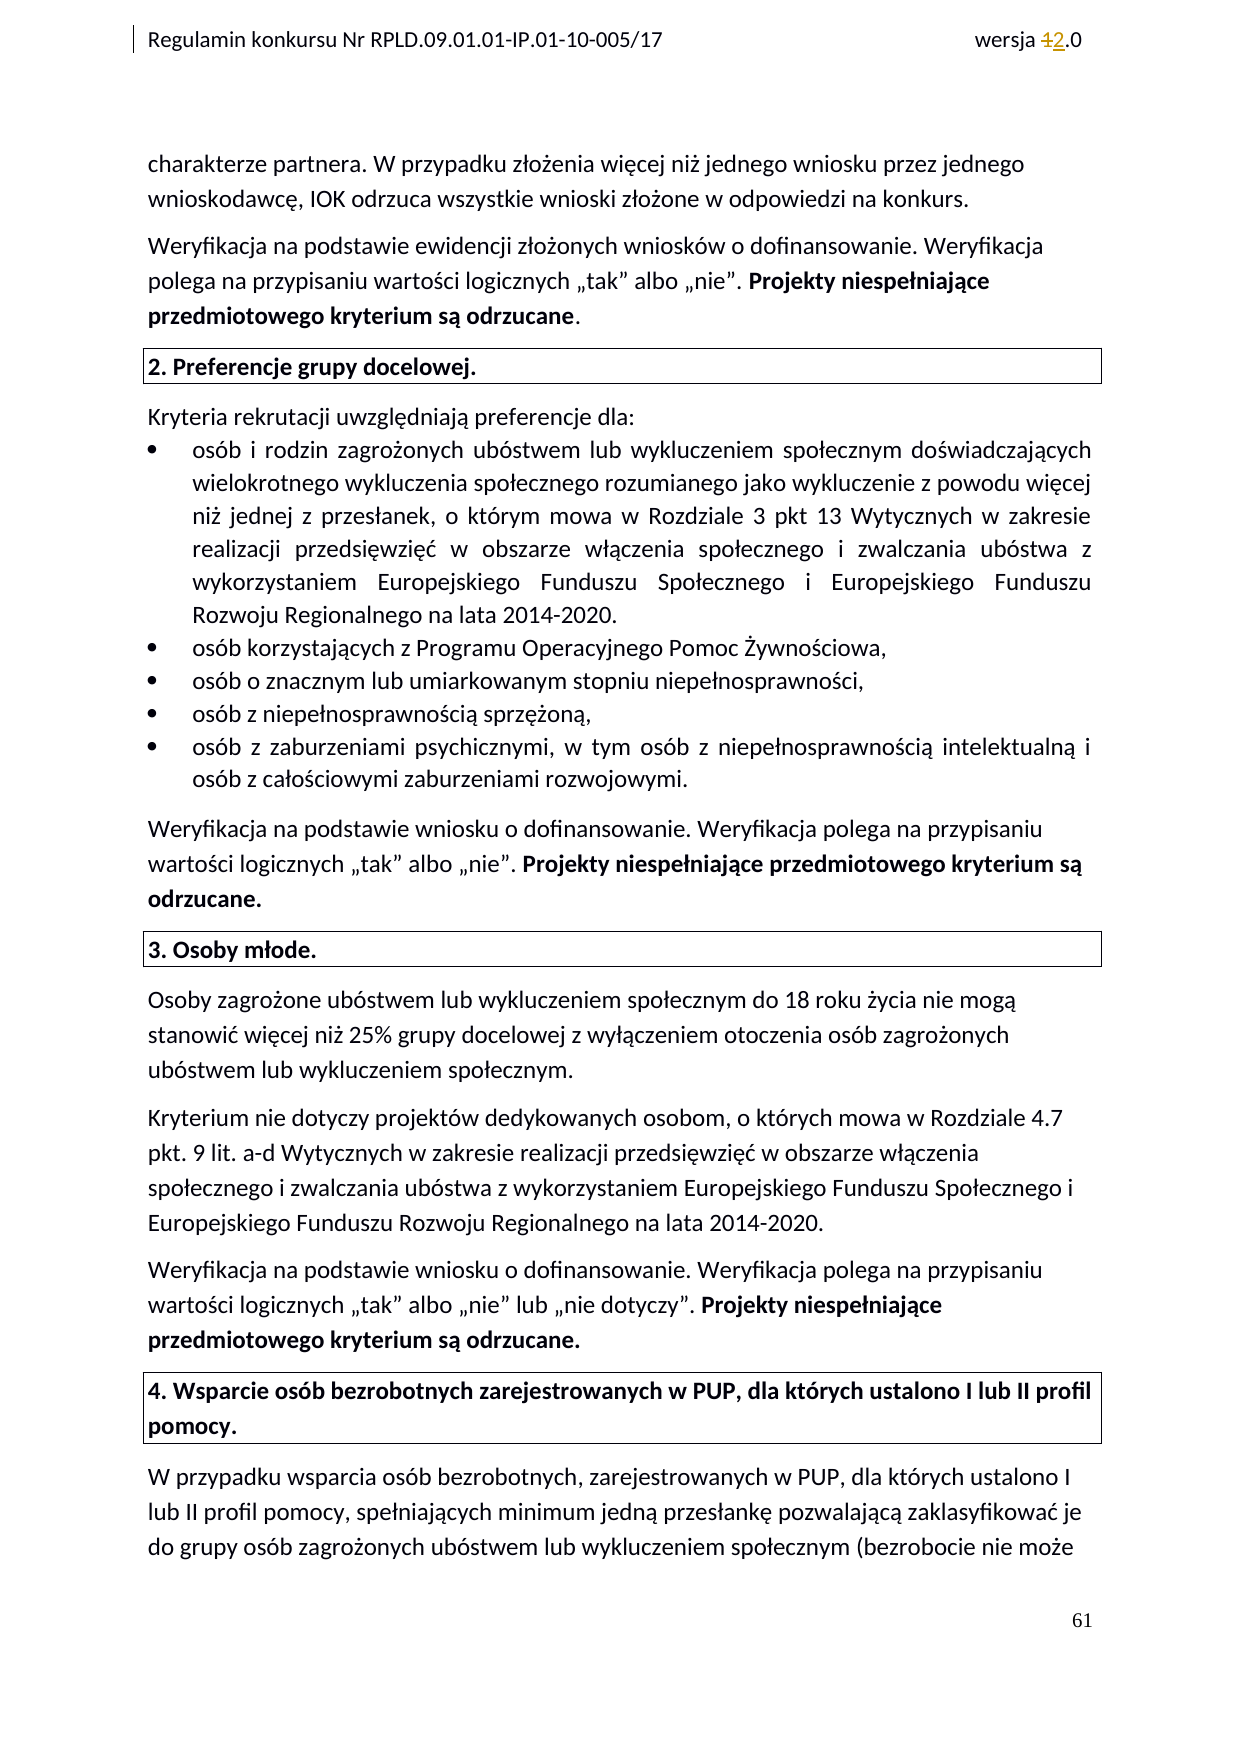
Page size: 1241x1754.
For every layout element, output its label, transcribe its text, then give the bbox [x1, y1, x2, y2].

list osób o znacznym lub umiarkowanym stopniu niepełnosprawności, [148, 665, 1092, 695]
text Osoby zagrożone ubóstwem lub wykluczeniem społecznym do 18 roku życia nie mogą stanowić więcej niż 25% grupy docelowej z wyłączeniem otoczenia osób zagrożonych ubóstwem lub wykluczeniem społecznym. [148, 984, 1092, 1085]
text 2. Preferencje grupy docelowej. [144, 349, 1101, 383]
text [148, 148, 1092, 213]
list osób z zaburzeniami psychicznymi, w tym osób z niepełnosprawnością intelektualną i osób z całościowymi zaburzeniami rozwojowymi. [148, 731, 1092, 794]
list osób korzystających z Programu Operacyjnego Pomoc Żywnościowa, [148, 632, 1092, 662]
list osób i rodzin zagrożonych ubóstwem lub wykluczeniem społecznym doświadczających wielokrotnego wykluczenia społecznego rozumianego jako wykluczenie z powodu więcej niż jednej z przesłanek, o którym mowa w Rozdziale 3 pkt 13 Wytycznych w zakresie realizacji przedsięwzięć w obszarze włączenia społecznego i zwalczania ubóstwa z wykorzystaniem Europejskiego Funduszu Społecznego i Europejskiego Funduszu Rozwoju Regionalnego na lata 2014-2020. [148, 434, 1092, 629]
text Kryteria rekrutacji uwzględniają preferencje dla: [148, 401, 1092, 432]
text Weryfikacja na podstawie ewidencji złożonych wniosków o dofinansowanie. Weryfikacja polega na przypisaniu wartości logicznych „tak” albo „nie”. Projekty niespełniające przedmiotowego kryterium są odrzucane. [148, 230, 1092, 331]
text Kryterium nie dotyczy projektów dedykowanych osobom, o których mowa w Rozdziale 4.7 pkt. 9 lit. a-d Wytycznych w zakresie realizacji przedsięwzięć w obszarze włączenia społecznego i zwalczania ubóstwa z wykorzystaniem Europejskiego Funduszu Społecznego i Europejskiego Funduszu Rozwoju Regionalnego na lata 2014-2020. [148, 1102, 1092, 1237]
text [148, 1461, 1092, 1561]
text 4. Wsparcie osób bezrobotnych zarejestrowanych w PUP, dla których ustalono I lub II profil pomocy. [144, 1373, 1101, 1443]
text Weryfikacja na podstawie wniosku o dofinansowanie. Weryfikacja polega na przypisaniu wartości logicznych „tak” albo „nie”. Projekty niespełniające przedmiotowego kryterium są odrzucane. [148, 813, 1092, 914]
text 3. Osoby młode. [144, 932, 1101, 966]
list osób z niepełnosprawnością sprzężoną, [148, 698, 1092, 728]
